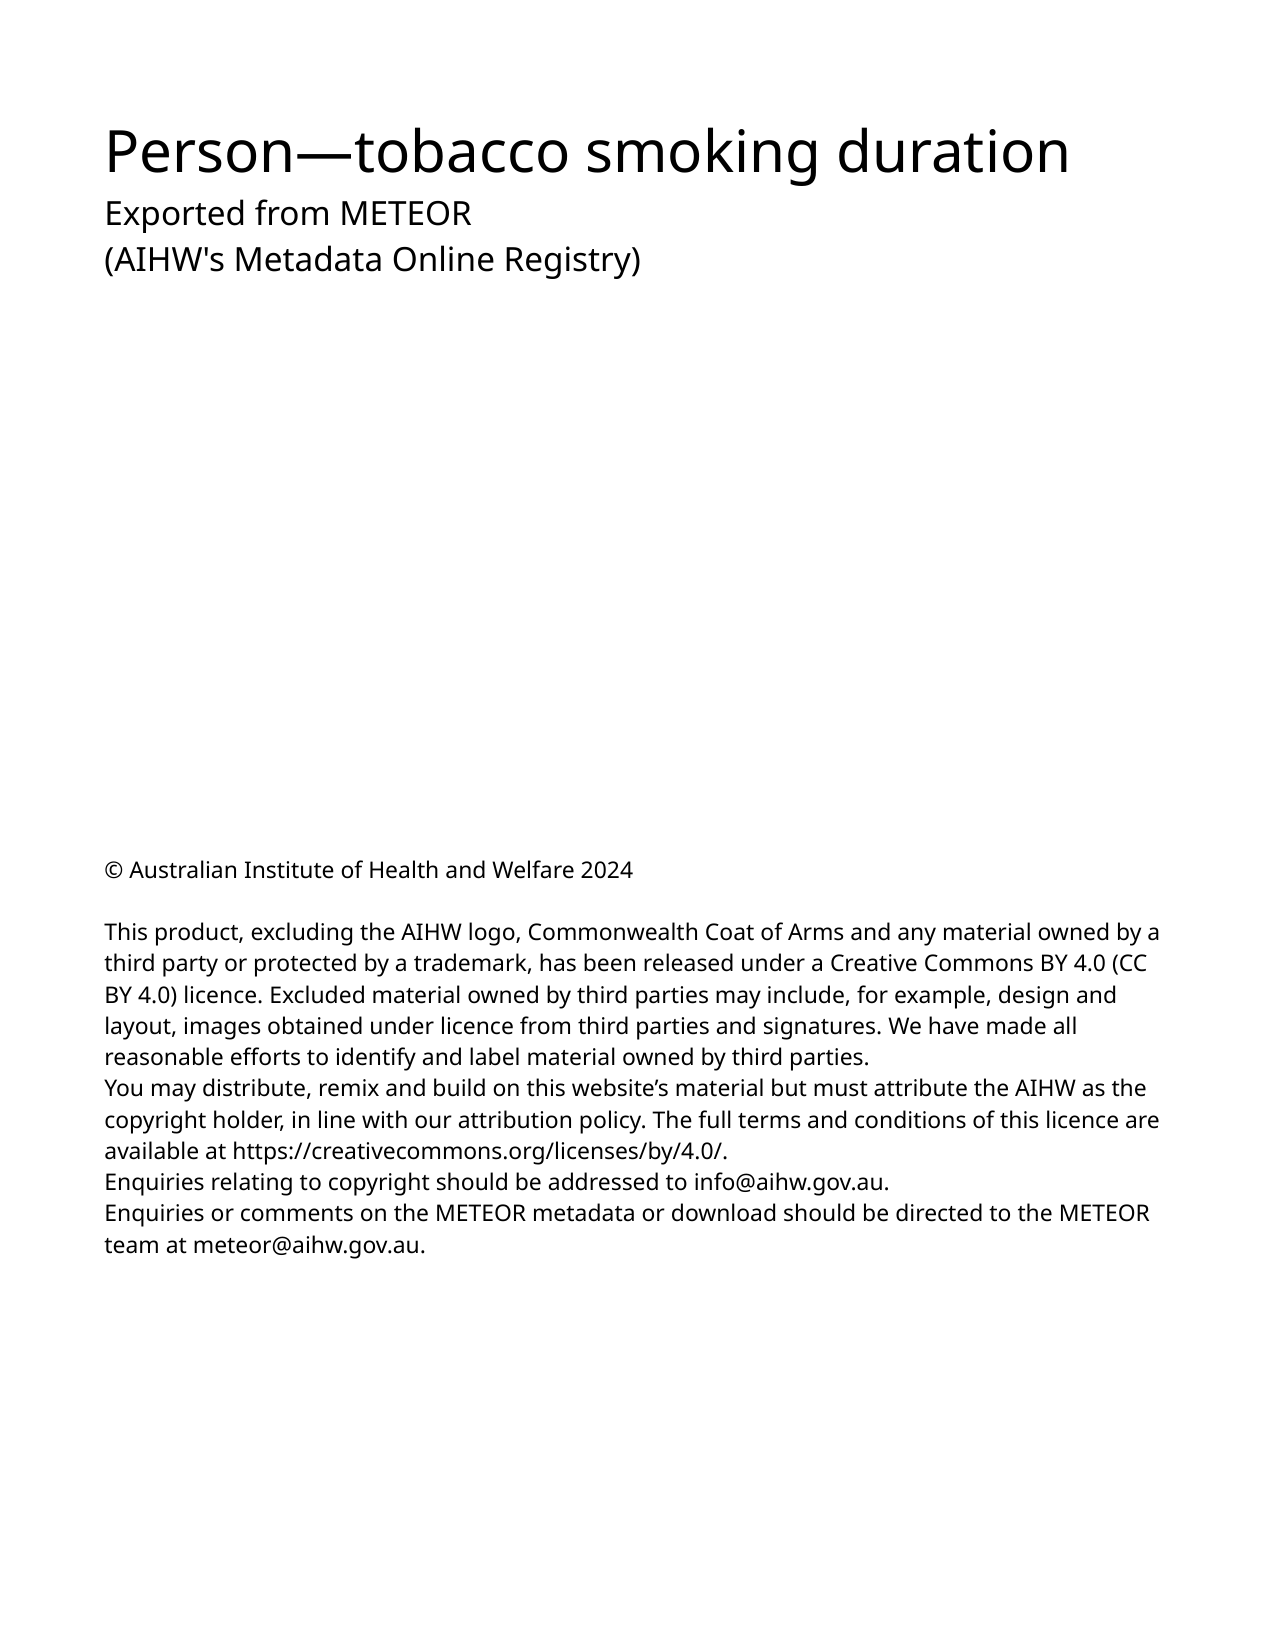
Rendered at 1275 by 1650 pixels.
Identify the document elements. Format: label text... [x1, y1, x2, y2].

text Enquiries or comments on the METEOR metadata or download should be directed to the METEOR team at meteor@aihw.gov.au. [104, 1197, 1171, 1260]
text © Australian Institute of Health and Welfare 2024 [104, 854, 1171, 885]
text Enquiries relating to copyright should be addressed to info@aihw.gov.au. [104, 1166, 1171, 1197]
text This product, excluding the AIHW logo, Commonwealth Coat of Arms and any material owned by a third party or protected by a trademark, has been released under a Creative Commons BY 4.0 (CC BY 4.0) licence. Excluded material owned by third parties may include, for example, design and layout, images obtained under licence from third parties and signatures. We have made all reasonable efforts to identify and label material owned by third parties. [104, 916, 1171, 1072]
subtitle Exported from METEOR [104, 190, 1171, 235]
subtitle (AIHW's Metadata Online Registry) [104, 235, 1171, 281]
text You may distribute, remix and build on this website’s material but must attribute the AIHW as the copyright holder, in line with our attribution policy. The full terms and conditions of this licence are available at https://creativecommons.org/licenses/by/4.0/. [104, 1072, 1171, 1166]
title Person—tobacco smoking duration [104, 110, 1171, 190]
